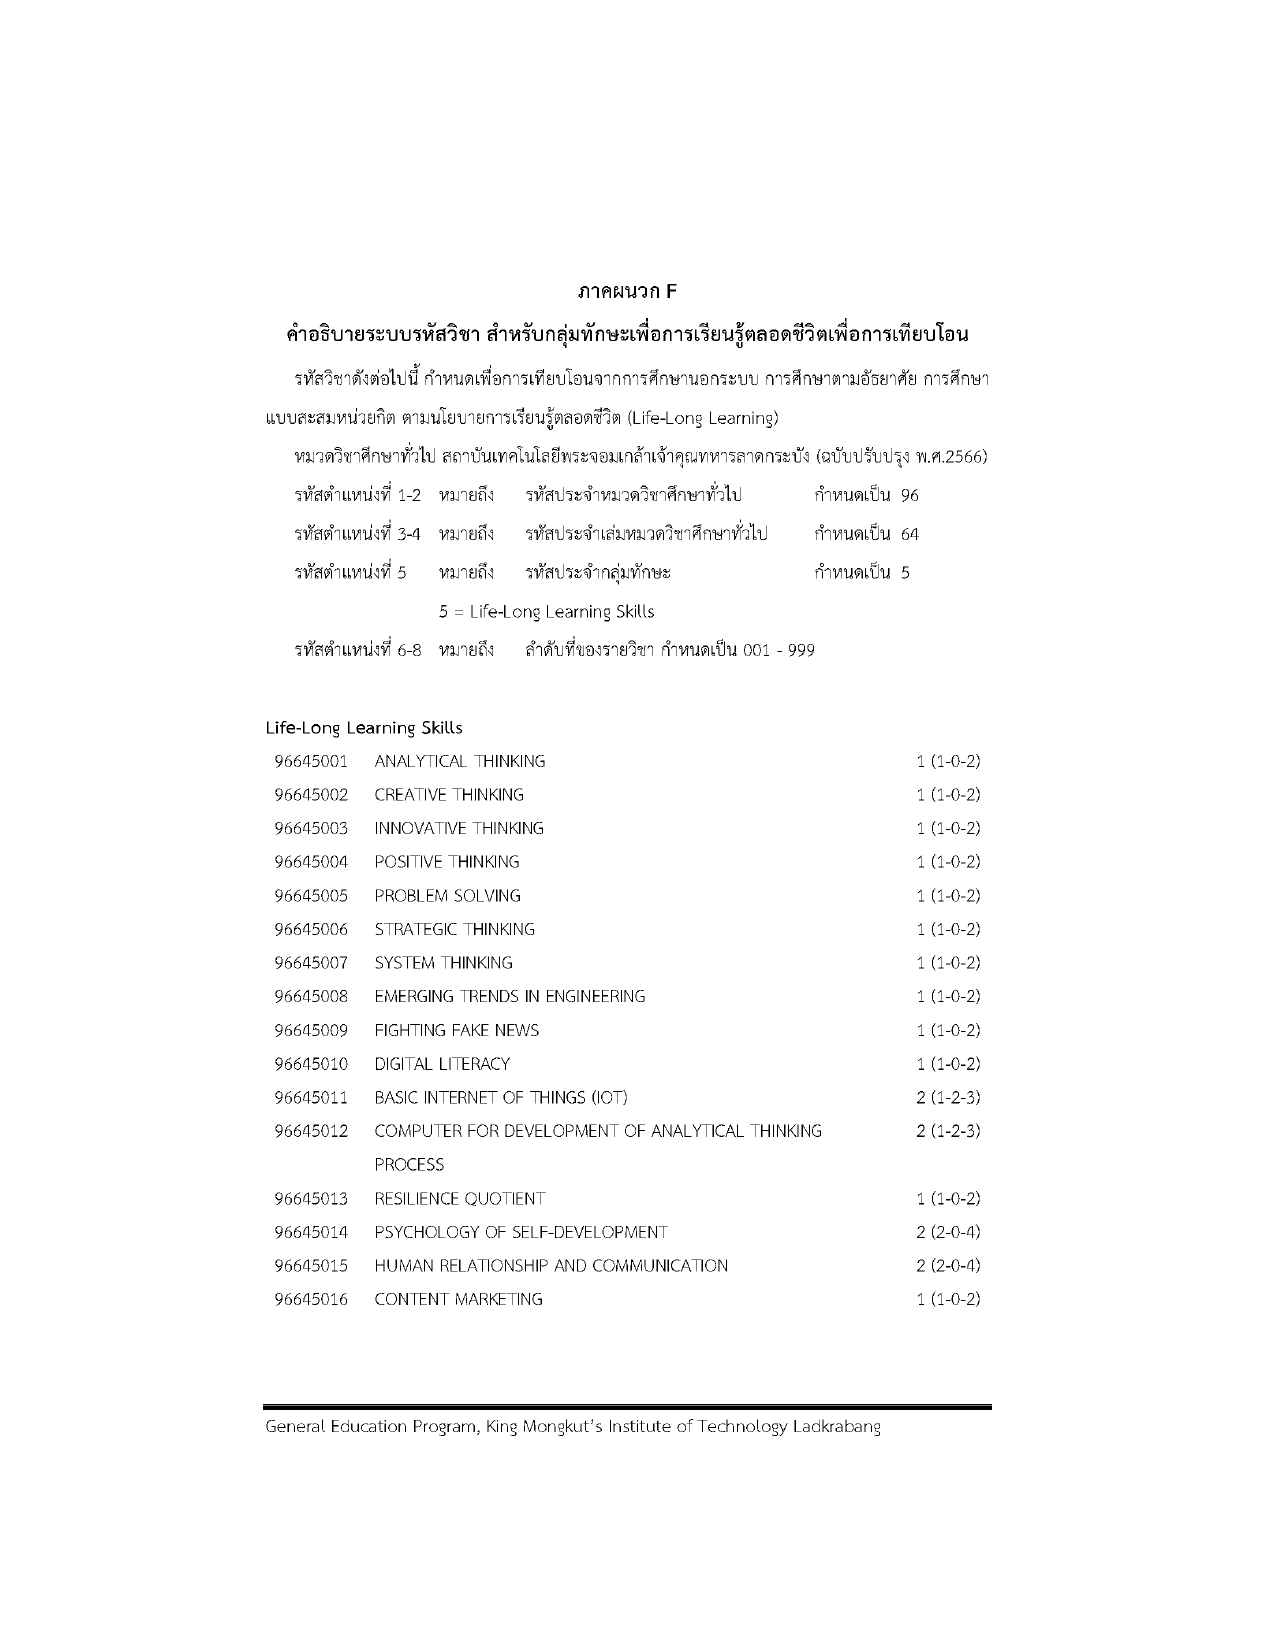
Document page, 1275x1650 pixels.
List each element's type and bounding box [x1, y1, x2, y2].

picture [150, 150, 1105, 1500]
